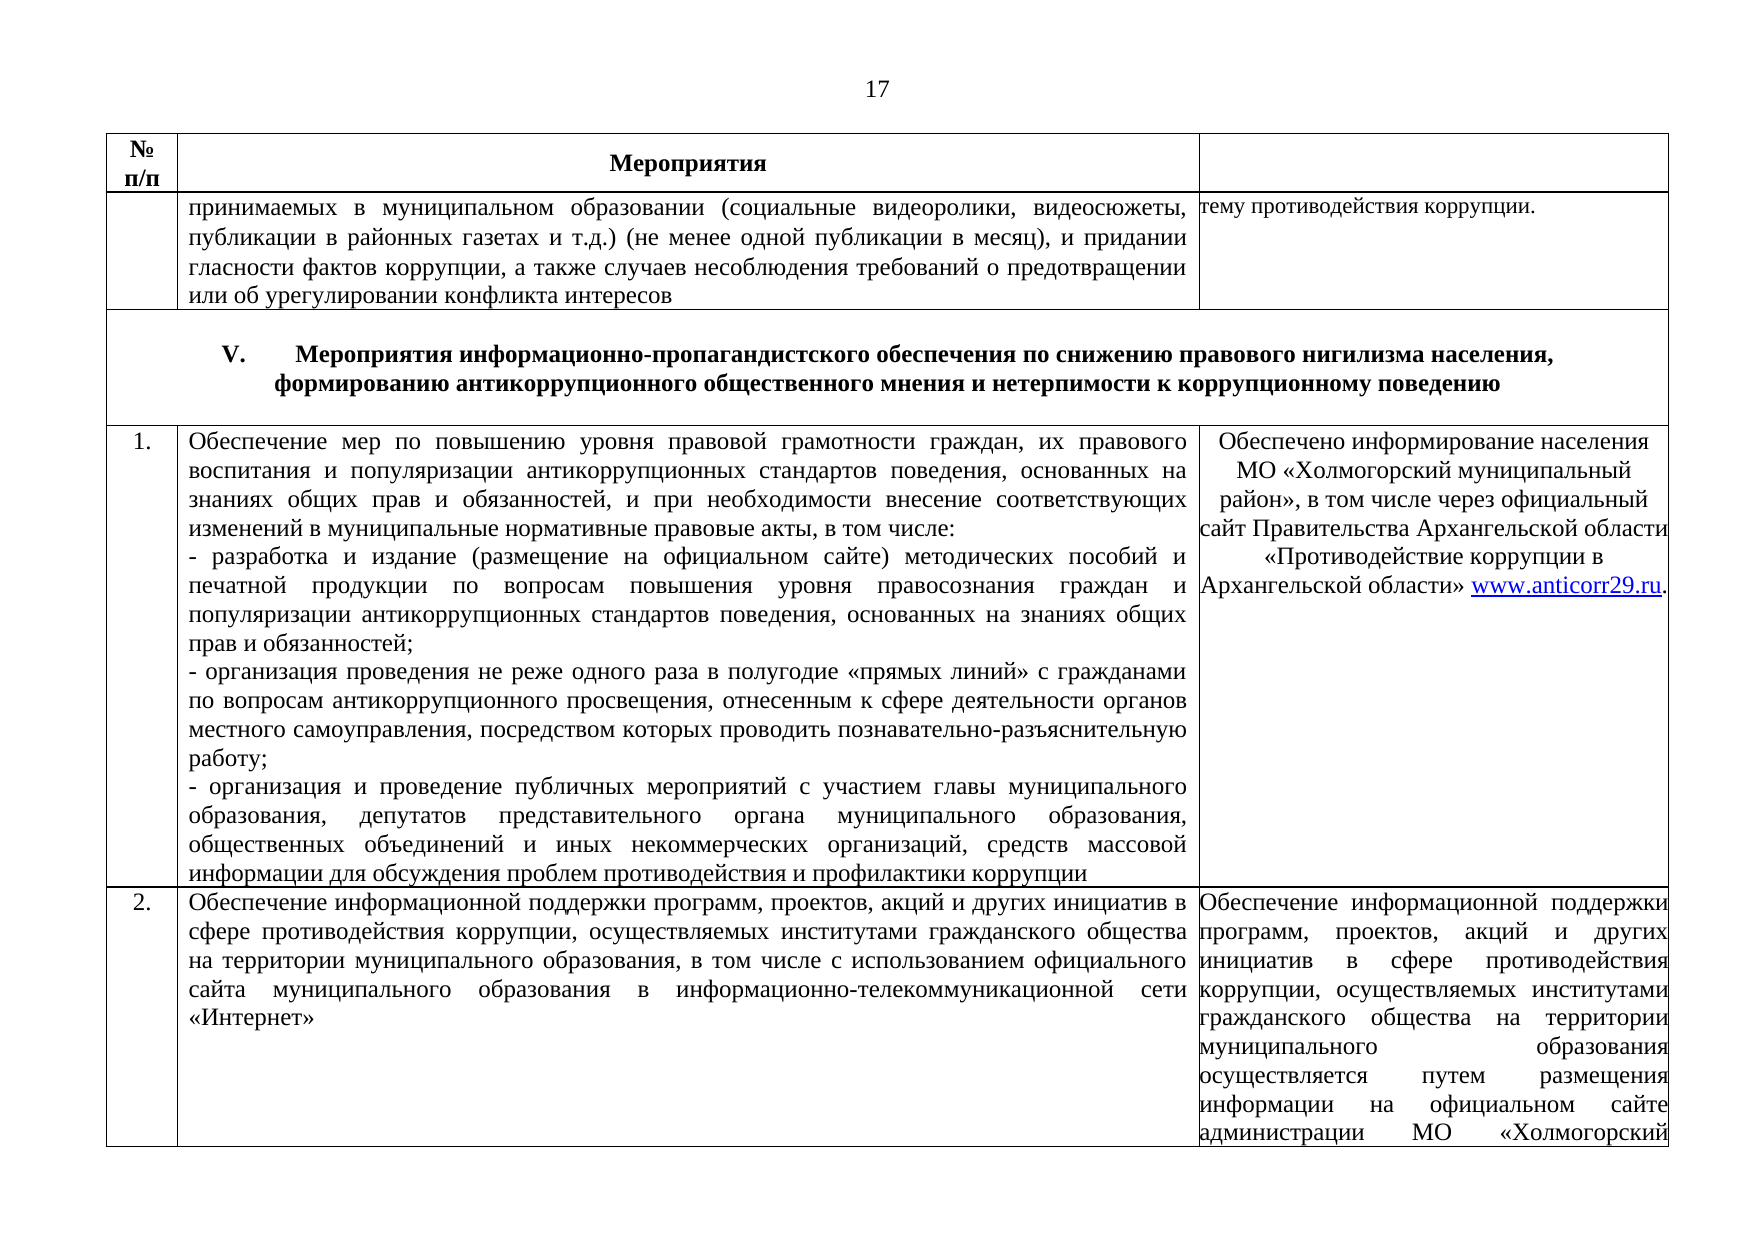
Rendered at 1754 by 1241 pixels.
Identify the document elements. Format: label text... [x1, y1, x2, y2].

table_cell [178, 888, 1199, 1146]
table_header Мероприятия [178, 134, 1199, 191]
table_cell Мероприятия информационно-пропагандистского обеспечения по снижению правового нигилизма населения, формированию антикоррупционного общественного мнения и нетерпимости к коррупционному поведению [107, 310, 1668, 425]
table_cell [1200, 193, 1668, 309]
table_cell Обеспечено информирование населения МО «Холмогорский муниципальный район», в том числе через официальный сайт Правительства Архангельской области «Противодействие коррупции в Архангельской области» www.anticorr29.ru. [1200, 426, 1668, 886]
table_cell Обеспечение мер по повышению уровня правовой грамотности граждан, их правового воспитания и популяризации антикоррупционных стандартов поведения, основанных на знаниях общих прав и обязанностей, и при необходимости внесение соответствующих изменений в муниципальные нормативные правовые акты, в том числе: - разработка и издание (размещение на официальном сайте) методических пособий и печатной продукции по вопросам повышения уровня правосознания граждан и популяризации антикоррупционных стандартов поведения, основанных на знаниях общих прав и обязанностей; - организация проведения не реже одного раза в полугодие «прямых линий» с гражданами по вопросам антикоррупционного просвещения, отнесенным к сфере деятельности органов местного самоуправления, посредством которых проводить познавательно-разъяснительную работу; - организация и проведение публичных мероприятий с участием главы муниципального образования, депутатов представительного органа муниципального образования, общественных объединений и иных некоммерческих организаций, средств массовой информации для обсуждения проблем противодействия и профилактики коррупции [178, 426, 1199, 886]
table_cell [178, 193, 1199, 309]
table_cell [1200, 888, 1668, 1146]
table_header [1200, 134, 1668, 191]
table_cell 6. [107, 193, 177, 309]
table_cell 2. [107, 888, 177, 1146]
table_cell 1. [107, 426, 177, 886]
table_header № п/п [107, 134, 177, 191]
